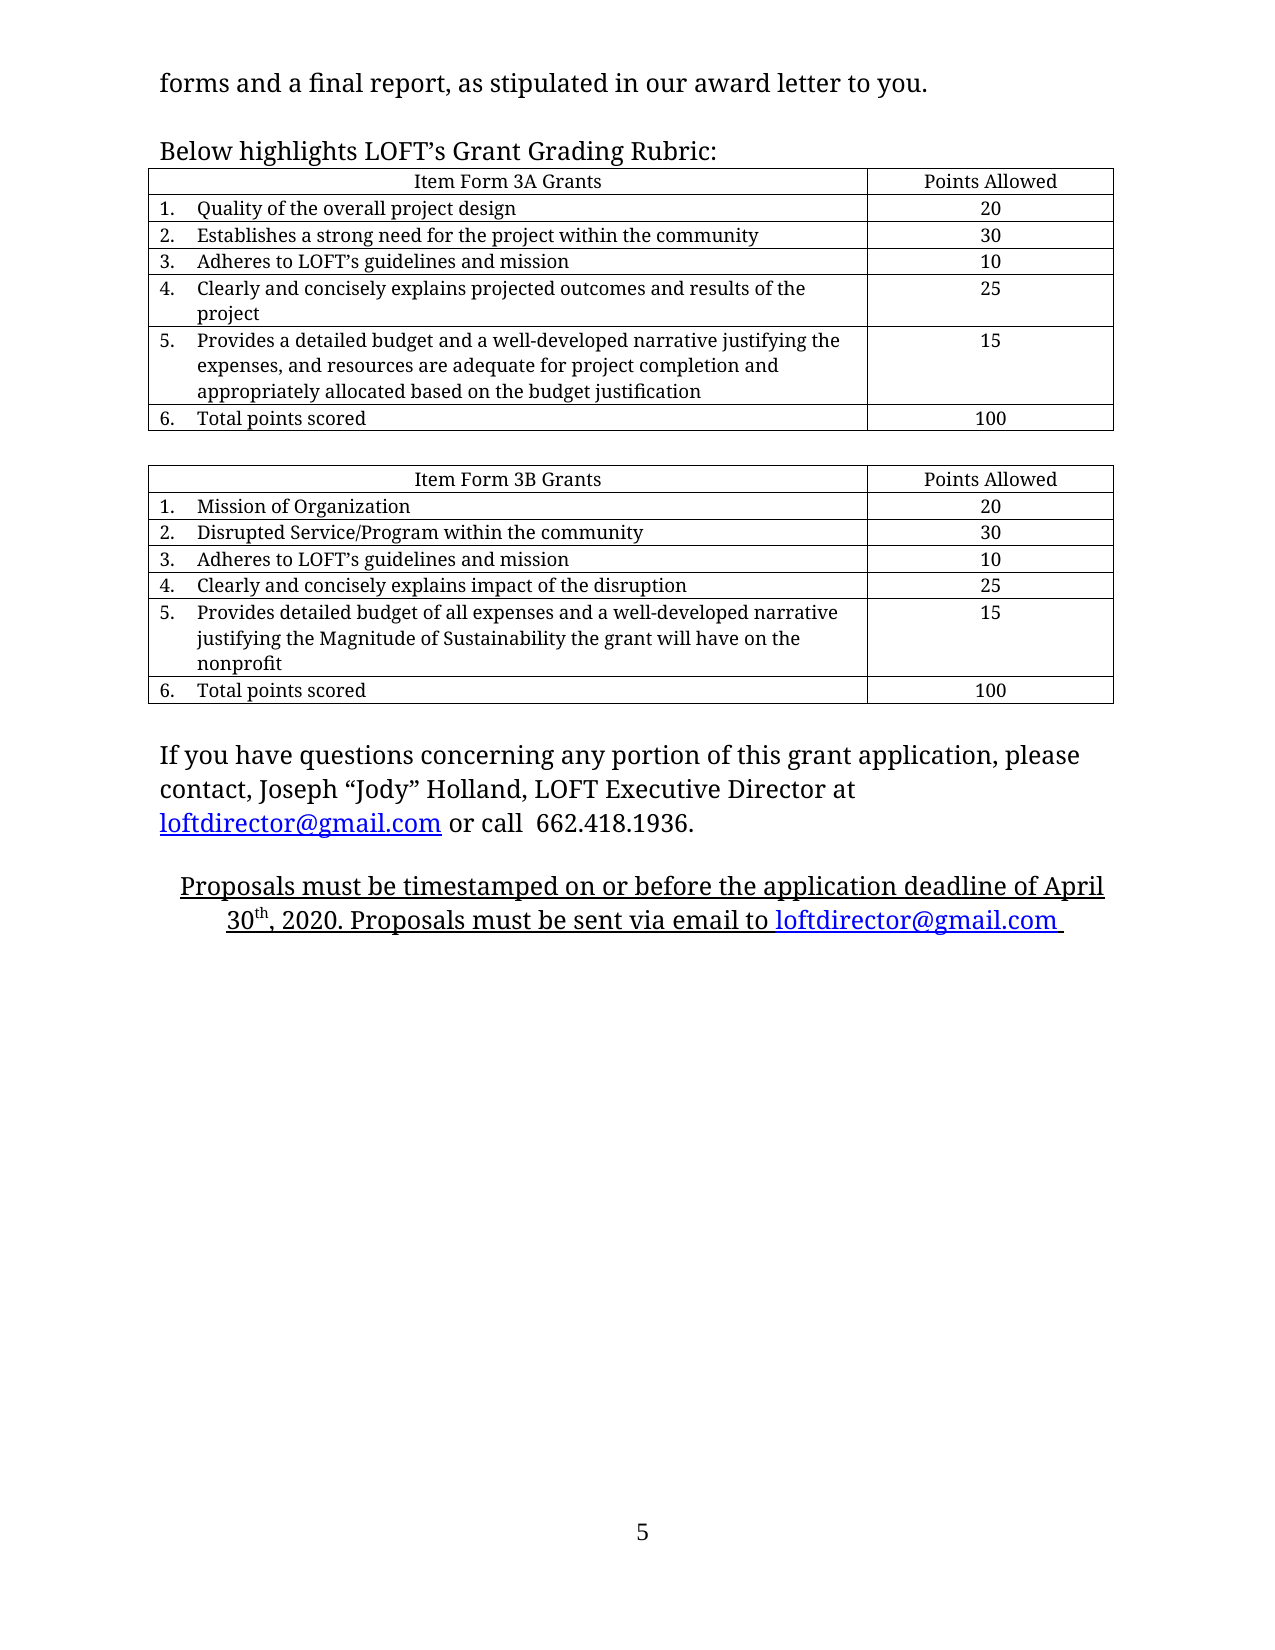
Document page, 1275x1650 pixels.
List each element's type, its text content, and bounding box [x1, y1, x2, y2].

table_cell 30 [868, 222, 1113, 247]
table_header Item Form 3A Grants [149, 169, 867, 194]
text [159, 66, 1125, 100]
text Below highlights LOFT’s Grant Grading Rubric: [159, 134, 1125, 168]
table_cell Provides detailed budget of all expenses and a well-developed narrative justifying the Magnitude of Sustainability the grant will have on the nonprofit [149, 599, 867, 676]
table_cell Disrupted Service/Program within the community [149, 520, 867, 545]
table_cell 25 [868, 275, 1113, 326]
table_cell Provides a detailed budget and a well-developed narrative justifying the expenses, and resources are adequate for project completion and appropriately allocated based on the budget justification [149, 327, 867, 404]
table_cell 25 [868, 573, 1113, 598]
table_cell Quality of the overall project design [149, 195, 867, 221]
table_header Item Form 3B Grants [149, 466, 867, 492]
table_cell Clearly and concisely explains impact of the disruption [149, 573, 867, 598]
table_cell Total points scored [149, 677, 867, 702]
text If you have questions concerning any portion of this grant application, please contact, Joseph “Jody” Holland, LOFT Executive Director at loftdirector@gmail.com or call 662.418.1936. [159, 737, 1125, 840]
table_header Points Allowed [868, 169, 1113, 194]
table_cell Establishes a strong need for the project within the community [149, 222, 867, 247]
table_cell 30 [868, 520, 1113, 545]
table_cell Mission of Organization [149, 493, 867, 518]
table_cell 20 [868, 195, 1113, 221]
table_cell 10 [868, 249, 1113, 274]
table_cell Clearly and concisely explains projected outcomes and results of the project [149, 275, 867, 326]
table_cell 15 [868, 599, 1113, 676]
table_header Points Allowed [868, 466, 1113, 492]
table_cell 100 [868, 677, 1113, 702]
table_cell Adheres to LOFT’s guidelines and mission [149, 249, 867, 274]
table_cell Adheres to LOFT’s guidelines and mission [149, 546, 867, 572]
table_cell 15 [868, 327, 1113, 404]
table_cell 20 [868, 493, 1113, 518]
table_cell Total points scored [149, 405, 867, 430]
text Proposals must be timestamped on or before the application deadline of April 30th, 2020. Proposals must be sent via email to loftdirector@gmail.com [159, 868, 1125, 937]
table_cell 100 [868, 405, 1113, 430]
table_cell 10 [868, 546, 1113, 572]
